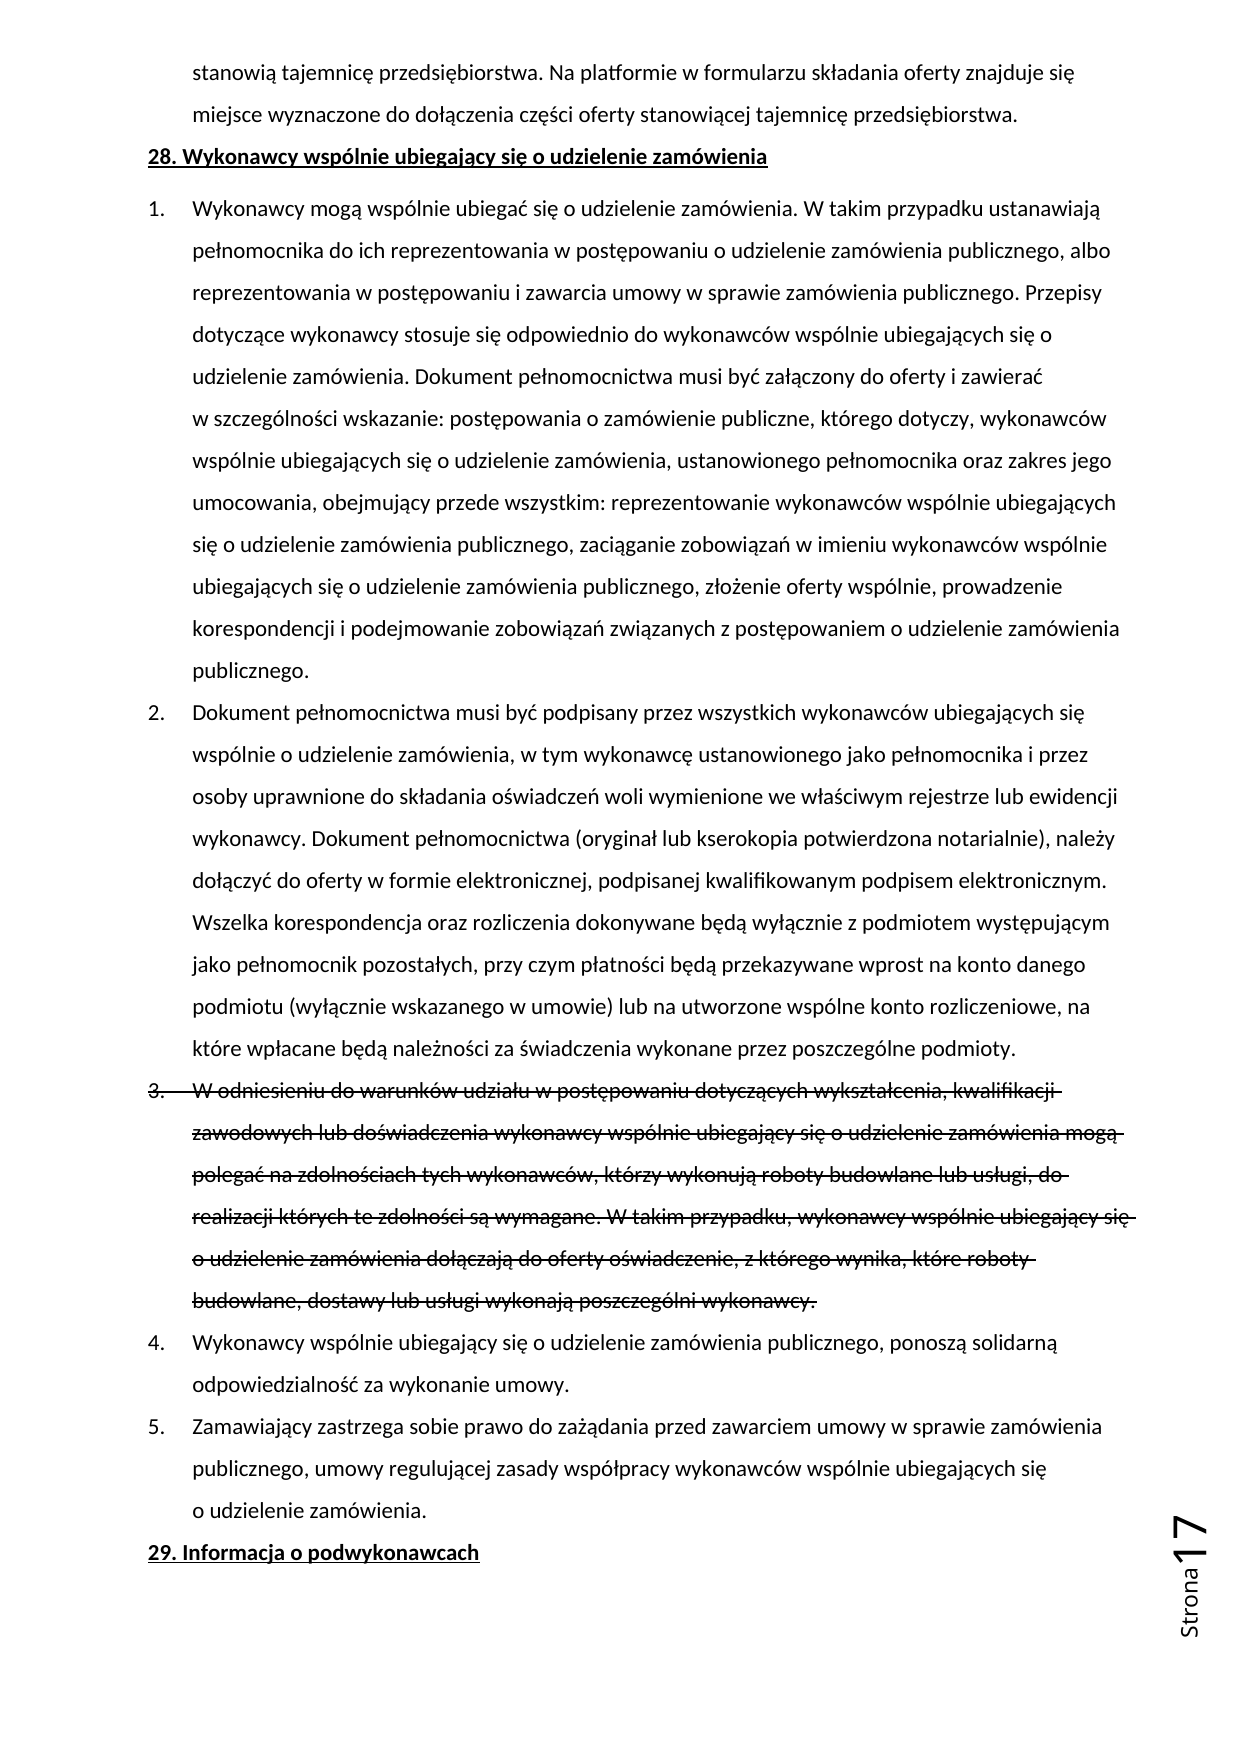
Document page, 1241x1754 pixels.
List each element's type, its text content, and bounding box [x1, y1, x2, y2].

list Wykonawcy wspólnie ubiegający się o udzielenie zamówienia publicznego, ponoszą solidarną odpowiedzialność za wykonanie umowy. [148, 1328, 1137, 1398]
list Wszelka korespondencja oraz rozliczenia dokonywane będą wyłącznie z podmiotem występującym jako pełnomocnik pozostałych, przy czym płatności będą przekazywane wprost na konto danego podmiotu (wyłącznie wskazanego w umowie) lub na utworzone wspólne konto rozliczeniowe, na które wpłacane będą należności za świadczenia wykonane przez poszczególne podmioty. [192, 908, 1137, 1062]
list Wykonawcy mogą wspólnie ubiegać się o udzielenie zamówienia. W takim przypadku ustanawiają pełnomocnika do ich reprezentowania w postępowaniu o udzielenie zamówienia publicznego, albo reprezentowania w postępowaniu i zawarcia umowy w sprawie zamówienia publicznego. Przepisy dotyczące wykonawcy stosuje się odpowiednio do wykonawców wspólnie ubiegających się o udzielenie zamówienia. Dokument pełnomocnictwa musi być załączony do oferty i zawierać w szczególności wskazanie: postępowania o zamówienie publiczne, którego dotyczy, wykonawców wspólnie ubiegających się o udzielenie zamówienia, ustanowionego pełnomocnika oraz zakres jego umocowania, obejmujący przede wszystkim: reprezentowanie wykonawców wspólnie ubiegających się o udzielenie zamówienia publicznego, zaciąganie zobowiązań w imieniu wykonawców wspólnie ubiegających się o udzielenie zamówienia publicznego, złożenie oferty wspólnie, prowadzenie korespondencji i podejmowanie zobowiązań związanych z postępowaniem o udzielenie zamówienia publicznego. [148, 194, 1137, 684]
list Zamawiający zastrzega sobie prawo do zażądania przed zawarciem umowy w sprawie zamówienia publicznego, umowy regulującej zasady współpracy wykonawców wspólnie ubiegających się o udzielenie zamówienia. [148, 1412, 1137, 1524]
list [148, 58, 1137, 128]
text 28. Wykonawcy wspólnie ubiegający się o udzielenie zamówienia [148, 142, 1137, 170]
list 2. Dokument pełnomocnictwa musi być podpisany przez wszystkich wykonawców ubiegających się wspólnie o udzielenie zamówienia, w tym wykonawcę ustanowionego jako pełnomocnika i przez osoby uprawnione do składania oświadczeń woli wymienione we właściwym rejestrze lub ewidencji wykonawcy. Dokument pełnomocnictwa (oryginał lub kserokopia potwierdzona notarialnie), należy dołączyć do oferty w formie elektronicznej, podpisanej kwalifikowanym podpisem elektronicznym. [148, 698, 1137, 894]
text 29. Informacja o podwykonawcach [148, 1538, 1137, 1566]
list W odniesieniu do warunków udziału w postępowaniu dotyczących wykształcenia, kwalifikacji zawodowych lub doświadczenia wykonawcy wspólnie ubiegający się o udzielenie zamówienia mogą polegać na zdolnościach tych wykonawców, którzy wykonują roboty budowlane lub usługi, do realizacji których te zdolności są wymagane. W takim przypadku, wykonawcy wspólnie ubiegający się o udzielenie zamówienia dołączają do oferty oświadczenie, z którego wynika, które roboty budowlane, dostawy lub usługi wykonają poszczególni wykonawcy. [148, 1076, 1137, 1314]
